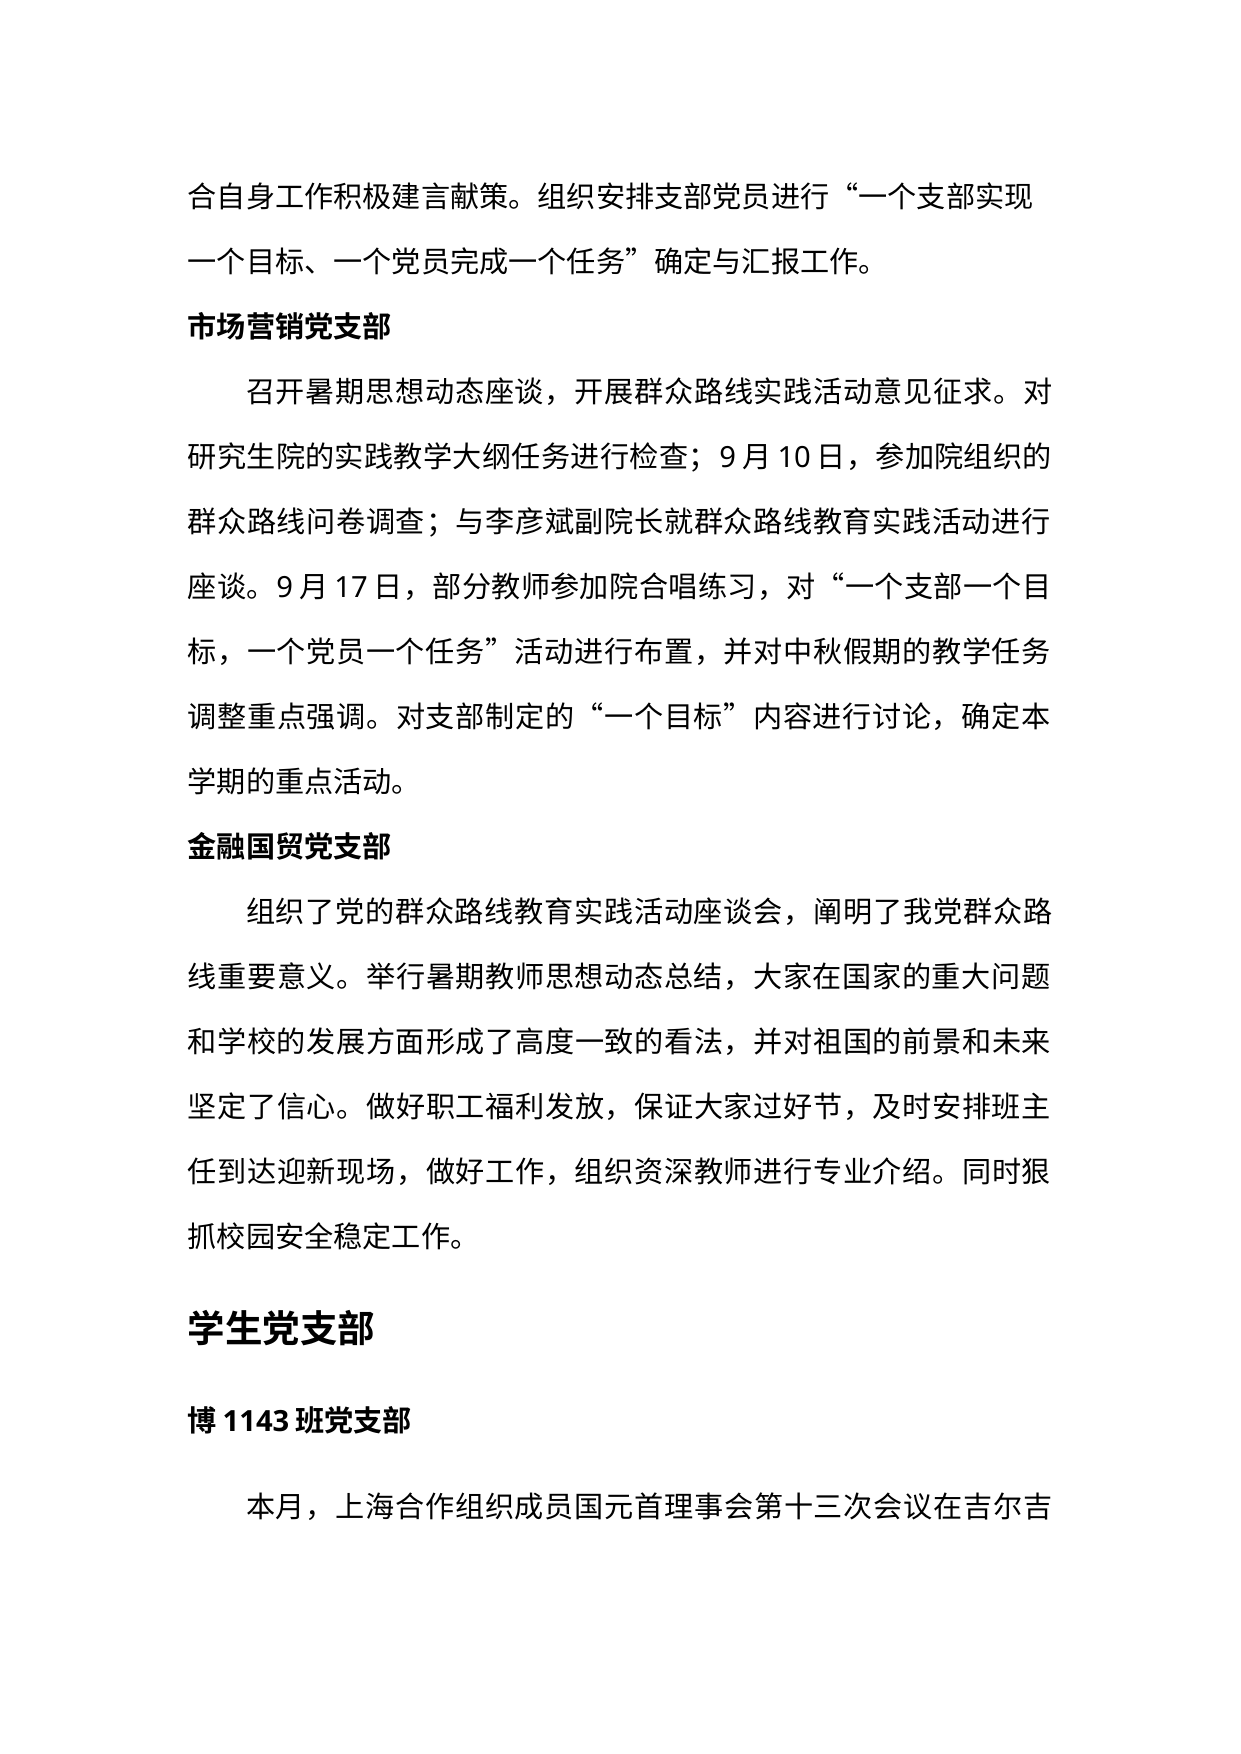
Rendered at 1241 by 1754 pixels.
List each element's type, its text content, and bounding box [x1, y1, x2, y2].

subtitle 学生党支部 [187, 1294, 1053, 1359]
text 金融国贸党支部 [187, 812, 1053, 877]
text 博1143班党支部 [187, 1386, 1053, 1451]
text 组织了党的群众路线教育实践活动座谈会，阐明了我党群众路线重要意义。举行暑期教师思想动态总结，大家在国家的重大问题和学校的发展方面形成了高度一致的看法，并对祖国的前景和未来坚定了信心。做好职工福利发放，保证大家过好节，及时安排班主任到达迎新现场，做好工作，组织资深教师进行专业介绍。同时狠抓校园安全稳定工作。 [187, 877, 1053, 1267]
text 召开暑期思想动态座谈，开展群众路线实践活动意见征求。对研究生院的实践教学大纲任务进行检查；9月10日，参加院组织的群众路线问卷调查；与李彦斌副院长就群众路线教育实践活动进行座谈。9月17日，部分教师参加院合唱练习，对“一个支部一个目标，一个党员一个任务”活动进行布置，并对中秋假期的教学任务调整重点强调。对支部制定的“一个目标”内容进行讨论，确定本学期的重点活动。 [187, 357, 1053, 812]
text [187, 1472, 1053, 1537]
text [187, 162, 1053, 292]
text 市场营销党支部 [187, 292, 1053, 357]
